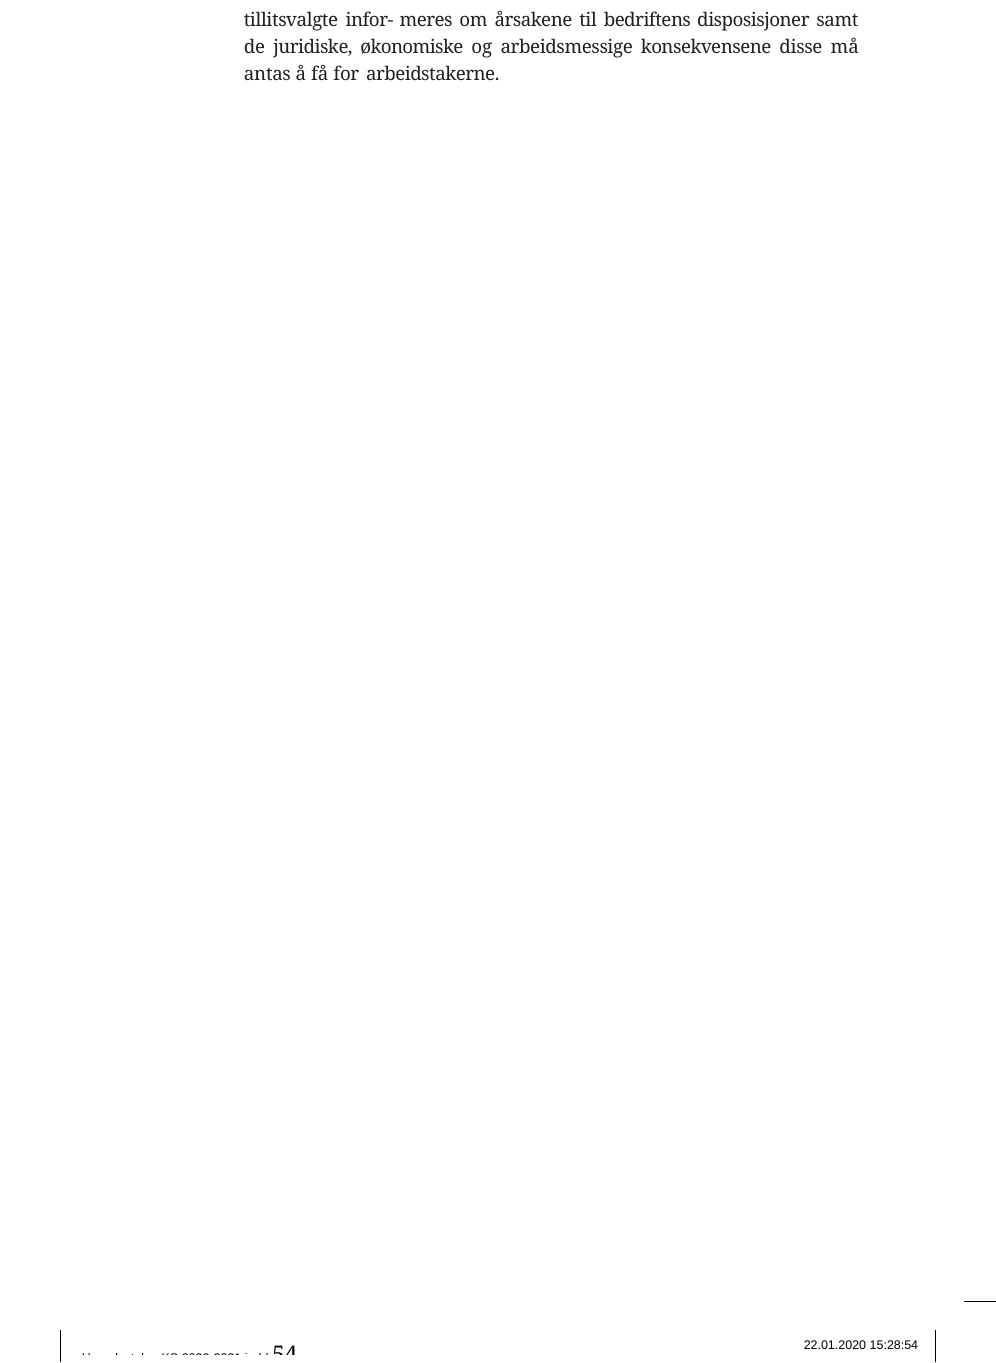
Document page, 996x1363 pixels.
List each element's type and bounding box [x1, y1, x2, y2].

list [214, 6, 858, 85]
